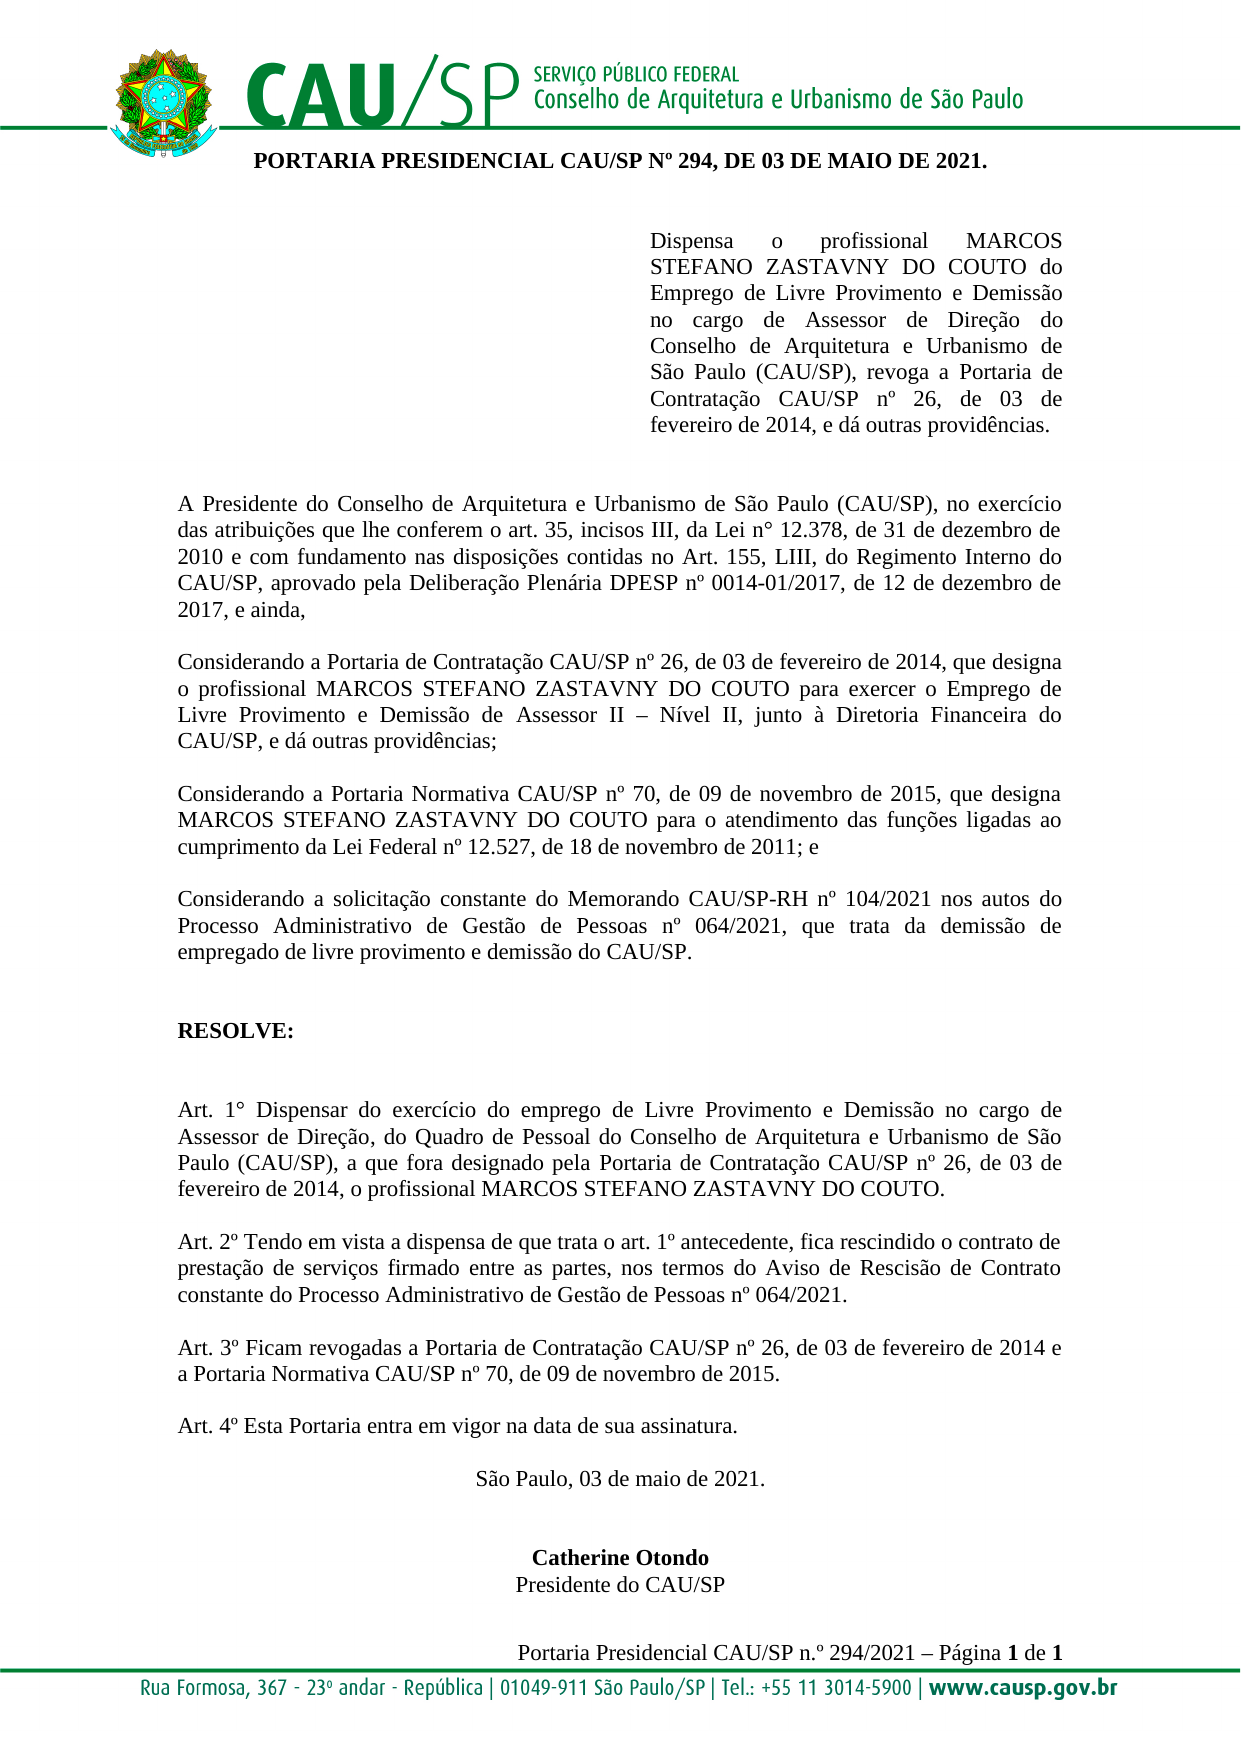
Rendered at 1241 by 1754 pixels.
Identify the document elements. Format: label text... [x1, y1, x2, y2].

text Dispensa o profissional MARCOS STEFANO ZASTAVNY DO COUTO do Emprego de Livre Provimento e Demissão no cargo de Assessor de Direção do Conselho de Arquitetura e Urbanismo de São Paulo (CAU/SP), revoga a Portaria de Contratação CAU/SP nº 26, de 03 de fevereiro de 2014, e dá outras providências. [650, 227, 1063, 437]
text Art. 4º Esta Portaria entra em vigor na data de sua assinatura. [177, 1413, 1063, 1439]
picture [0, 0, 1241, 1731]
text Catherine Otondo [177, 1544, 1064, 1571]
text A Presidente do Conselho de Arquitetura e Urbanismo de São Paulo (CAU/SP), no exercício das atribuições que lhe conferem o art. 35, incisos III, da Lei n° 12.378, de 31 de dezembro de 2010 e com fundamento nas disposições contidas no Art. 155, LIII, do Regimento Interno do CAU/SP, aprovado pela Deliberação Plenária DPESP nº 0014-01/2017, de 12 de dezembro de 2017, e ainda, [177, 490, 1063, 622]
text Art. 2º Tendo em vista a dispensa de que trata o art. 1º antecedente, fica rescindido o contrato de prestação de serviços firmado entre as partes, nos termos do Aviso de Rescisão de Contrato constante do Processo Administrativo de Gestão de Pessoas nº 064/2021. [177, 1228, 1063, 1307]
text PORTARIA PRESIDENCIAL CAU/SP Nº 294, DE 03 DE MAIO DE 2021. [177, 148, 1064, 174]
text Presidente do CAU/SP [177, 1571, 1064, 1597]
text RESOLVE: [177, 1017, 1063, 1044]
text Art. 3º Ficam revogadas a Portaria de Contratação CAU/SP nº 26, de 03 de fevereiro de 2014 e a Portaria Normativa CAU/SP nº 70, de 09 de novembro de 2015. [177, 1333, 1063, 1386]
text Considerando a solicitação constante do Memorando CAU/SP-RH nº 104/2021 nos autos do Processo Administrativo de Gestão de Pessoas nº 064/2021, que trata da demissão de empregado de livre provimento e demissão do CAU/SP. [177, 886, 1063, 964]
text Considerando a Portaria de Contratação CAU/SP nº 26, de 03 de fevereiro de 2014, que designa o profissional MARCOS STEFANO ZASTAVNY DO COUTO para exercer o Emprego de Livre Provimento e Demissão de Assessor II – Nível II, junto à Diretoria Financeira do CAU/SP, e dá outras providências; [177, 648, 1063, 754]
text São Paulo, 03 de maio de 2021. [177, 1465, 1064, 1492]
text Considerando a Portaria Normativa CAU/SP nº 70, de 09 de novembro de 2015, que designa MARCOS STEFANO ZASTAVNY DO COUTO para o atendimento das funções ligadas ao cumprimento da Lei Federal nº 12.527, de 18 de novembro de 2011; e [177, 780, 1063, 859]
text Art. 1° Dispensar do exercício do emprego de Livre Provimento e Demissão no cargo de Assessor de Direção, do Quadro de Pessoal do Conselho de Arquitetura e Urbanismo de São Paulo (CAU/SP), a que fora designado pela Portaria de Contratação CAU/SP nº 26, de 03 de fevereiro de 2014, o profissional MARCOS STEFANO ZASTAVNY DO COUTO. [177, 1096, 1063, 1202]
